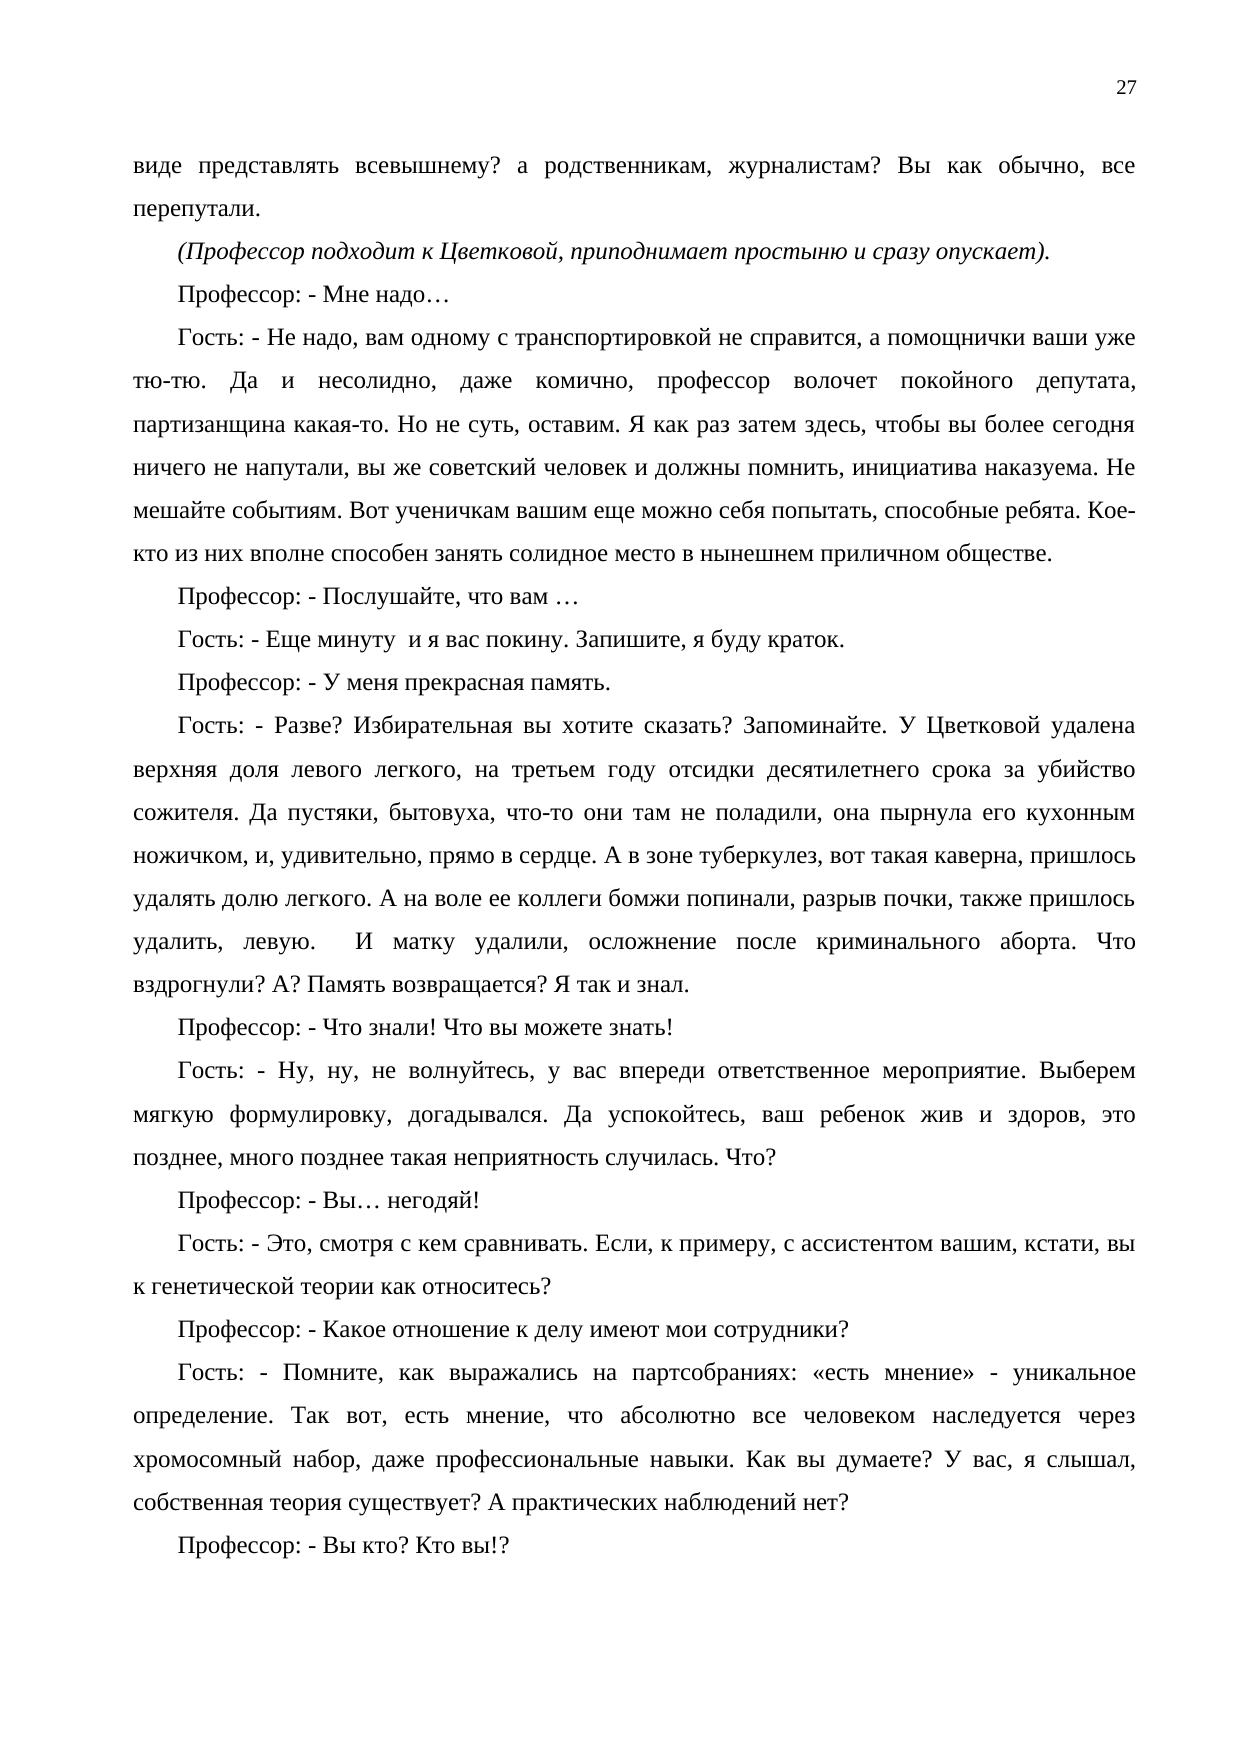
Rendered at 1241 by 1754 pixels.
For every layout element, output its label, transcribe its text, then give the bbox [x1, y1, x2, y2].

text Профессор: - Послушайте, что вам … [133, 581, 1137, 610]
text Гость: - Разве? Избирательная вы хотите сказать? Запоминайте. У Цветковой удалена верхняя доля левого легкого, на третьем году отсидки десятилетнего срока за убийство сожителя. Да пустяки, бытовуха, что-то они там не поладили, она пырнула его кухонным ножичком, и, удивительно, прямо в сердце. А в зоне туберкулез, вот такая каверна, пришлось удалять долю легкого. А на воле ее коллеги бомжи попинали, разрыв почки, также пришлось удалить, левую. И матку удалили, осложнение после криминального аборта. Что вздрогнули? А? Память возвращается? Я так и знал. [133, 711, 1137, 998]
text Гость: - Еще минуту и я вас покину. Запишите, я буду краток. [133, 624, 1137, 653]
text Гость: - Ну, ну, не волнуйтесь, у вас впереди ответственное мероприятие. Выберем мягкую формулировку, догадывался. Да успокойтесь, ваш ребенок жив и здоров, это позднее, много позднее такая неприятность случилась. Что? [133, 1056, 1137, 1171]
text Гость: - Помните, как выражались на партсобраниях: «есть мнение» - уникальное определение. Так вот, есть мнение, что абсолютно все человеком наследуется через хромосомный набор, даже профессиональные навыки. Как вы думаете? У вас, я слышал, собственная теория существует? А практических наблюдений нет? [133, 1357, 1137, 1516]
text Профессор: - Вы кто? Кто вы!? [133, 1530, 1137, 1559]
text (Профессор подходит к Цветковой, приподнимает простыню и сразу опускает). [133, 236, 1137, 265]
text Профессор: - Мне надо… [133, 279, 1137, 308]
text Профессор: - Что знали! Что вы можете знать! [133, 1012, 1137, 1041]
text Гость: - Не надо, вам одному с транспортировкой не справится, а помощнички ваши уже тю-тю. Да и несолидно, даже комично, профессор волочет покойного депутата, партизанщина какая-то. Но не суть, оставим. Я как раз затем здесь, чтобы вы более сегодня ничего не напутали, вы же советский человек и должны помнить, инициатива наказуема. Не мешайте событиям. Вот ученичкам вашим еще можно себя попытать, способные ребята. Кое-кто из них вполне способен занять солидное место в нынешнем приличном обществе. [133, 322, 1137, 567]
text Профессор: - Какое отношение к делу имеют мои сотрудники? [133, 1314, 1137, 1343]
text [133, 150, 1137, 222]
text Гость: - Это, смотря с кем сравнивать. Если, к примеру, с ассистентом вашим, кстати, вы к генетической теории как относитесь? [133, 1228, 1137, 1300]
text Профессор: - Вы… негодяй! [133, 1185, 1137, 1214]
text Профессор: - У меня прекрасная память. [133, 667, 1137, 696]
